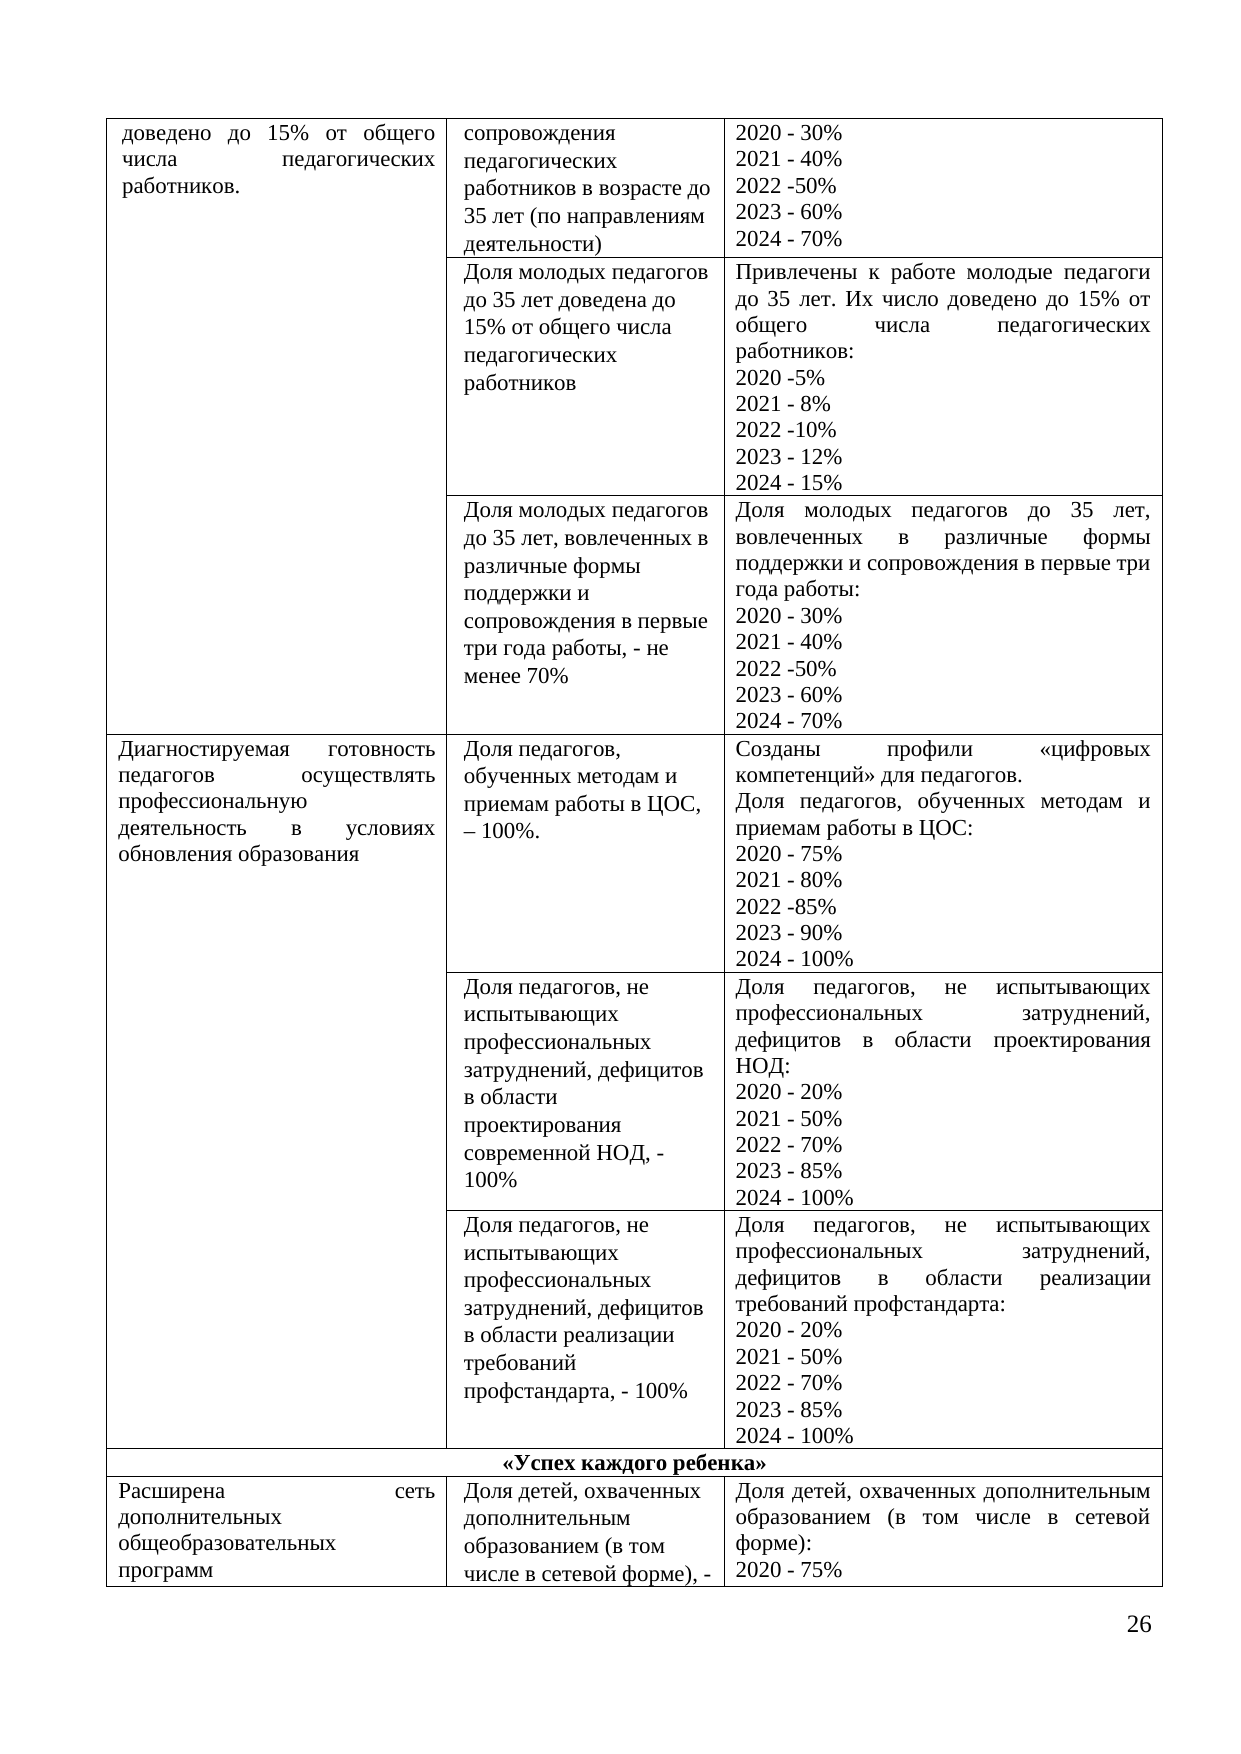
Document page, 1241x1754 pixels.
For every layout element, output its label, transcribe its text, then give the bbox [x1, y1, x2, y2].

table_cell Доля педагогов, не испытывающих профессиональных затруднений, дефицитов в области реализации требований профстандарта, - 100% [447, 1211, 724, 1448]
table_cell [107, 1477, 446, 1586]
table_cell Доля педагогов, не испытывающих профессиональных затруднений, дефицитов в области реализации требований профстандарта: 2020 - 20% 2021 - 50% 2022 - 70% 2023 - 85% 2024 - 100% [725, 1211, 1162, 1448]
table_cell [725, 1477, 1162, 1586]
table_cell Привлечены к работе молодые педагоги до 35 лет. Их число доведено до 15% от общего числа педагогических работников: 2020 -5% 2021 - 8% 2022 -10% 2023 - 12% 2024 - 15% [725, 258, 1162, 495]
table_cell «Успех каждого ребенка» [107, 1449, 1162, 1476]
table_cell Доля молодых педагогов до 35 лет, вовлеченных в различные формы поддержки и сопровождения в первые три года работы, - не менее 70% [447, 496, 724, 734]
table_cell Диагностируемая готовность педагогов осуществлять профессиональную деятельность в условиях обновления образования [107, 735, 446, 1448]
table_cell Доля молодых педагогов до 35 лет доведена до 15% от общего числа педагогических работников [447, 258, 724, 495]
table_cell Доля педагогов, не испытывающих профессиональных затруднений, дефицитов в области проектирования современной НОД, - 100% [447, 973, 724, 1210]
table_cell Доля педагогов, обученных методам и приемам работы в ЦОС, – 100%. [447, 735, 724, 972]
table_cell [447, 119, 724, 257]
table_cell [725, 119, 1162, 257]
table_cell Доля молодых педагогов до 35 лет, вовлеченных в различные формы поддержки и сопровождения в первые три года работы: 2020 - 30% 2021 - 40% 2022 -50% 2023 - 60% 2024 - 70% [725, 496, 1162, 734]
table_cell Доля педагогов, не испытывающих профессиональных затруднений, дефицитов в области проектирования НОД: 2020 - 20% 2021 - 50% 2022 - 70% 2023 - 85% 2024 - 100% [725, 973, 1162, 1210]
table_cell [447, 1477, 724, 1586]
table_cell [107, 119, 446, 734]
table_cell Созданы профили «цифровых компетенций» для педагогов. Доля педагогов, обученных методам и приемам работы в ЦОС: 2020 - 75% 2021 - 80% 2022 -85% 2023 - 90% 2024 - 100% [725, 735, 1162, 972]
